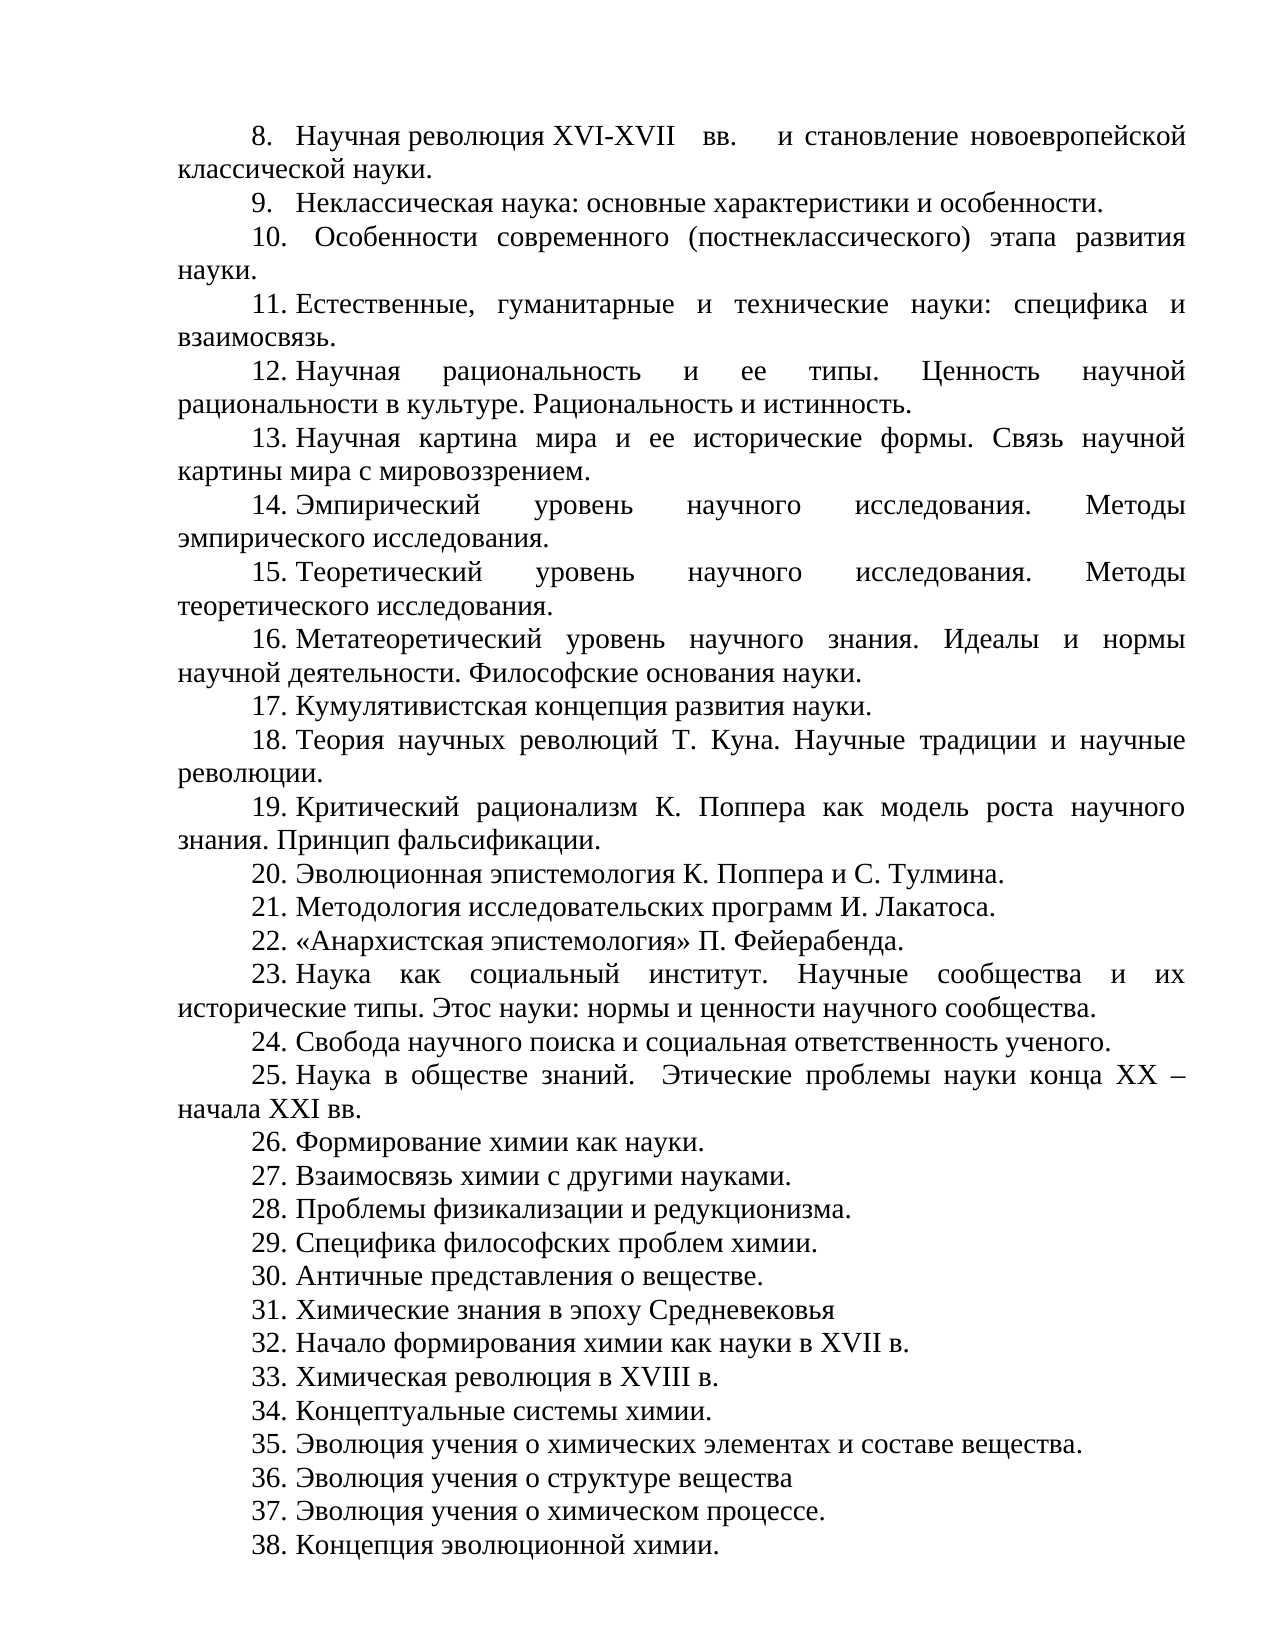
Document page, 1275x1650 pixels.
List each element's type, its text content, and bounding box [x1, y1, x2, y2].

list Естественные, гуманитарные и технические науки: специфика и взаимосвязь. [177, 286, 1186, 353]
list Научная рациональность и ее типы. Ценность научной рациональности в культуре. Рациональность и истинность. [177, 353, 1186, 420]
list Методология исследовательских программ И. Лакатоса. [177, 889, 1186, 923]
list Эволюция учения о химическом процессе. [177, 1493, 1186, 1527]
list Химическая революция в XVIII в. [177, 1359, 1186, 1393]
list Начало формирования химии как науки в XVII в. [177, 1326, 1186, 1359]
list Метатеоретический уровень научного знания. Идеалы и нормы научной деятельности. Философские основания науки. [177, 621, 1186, 688]
list Специфика философских проблем химии. [177, 1225, 1186, 1258]
list Особенности современного (постнеклассического) этапа развития науки. [177, 219, 1186, 286]
list Эволюция учения о структуре вещества [177, 1460, 1186, 1493]
list Античные представления о веществе. [177, 1258, 1186, 1292]
list Эволюционная эпистемология К. Поппера и С. Тулмина. [177, 856, 1186, 889]
list Кумулятивистская концепция развития науки. [177, 688, 1186, 722]
list Наука в обществе знаний. Этические проблемы науки конца ХХ – начала ХХI вв. [177, 1057, 1186, 1124]
list Взаимосвязь химии с другими науками. [177, 1158, 1186, 1191]
list «Анархистская эпистемология» П. Фейерабенда. [177, 923, 1186, 957]
list Научная революция XVI-XVII вв. и становление новоевропейской классической науки. [177, 118, 1186, 185]
list Теория научных революций Т. Куна. Научные традиции и научные революции. [177, 722, 1186, 789]
list Эмпирический уровень научного исследования. Методы эмпирического исследования. [177, 487, 1186, 554]
list Наука как социальный институт. Научные сообщества и их исторические типы. Этос науки: нормы и ценности научного сообщества. [177, 957, 1186, 1024]
list Свобода научного поиска и социальная ответственность ученого. [177, 1024, 1186, 1057]
list Научная картина мира и ее исторические формы. Связь научной картины мира с мировоззрением. [177, 420, 1186, 487]
list Проблемы физикализации и редукционизма. [177, 1191, 1186, 1225]
list Критический рационализм К. Поппера как модель роста научного знания. Принцип фальсификации. [177, 789, 1186, 856]
list Химические знания в эпоху Средневековья [177, 1292, 1186, 1326]
list Эволюция учения о химических элементах и составе вещества. [177, 1426, 1186, 1460]
list Неклассическая наука: основные характеристики и особенности. [177, 185, 1186, 219]
list Концепция эволюционной химии. [177, 1527, 1186, 1560]
list Формирование химии как науки. [177, 1124, 1186, 1158]
list Теоретический уровень научного исследования. Методы теоретического исследования. [177, 554, 1186, 621]
list Концептуальные системы химии. [177, 1393, 1186, 1426]
